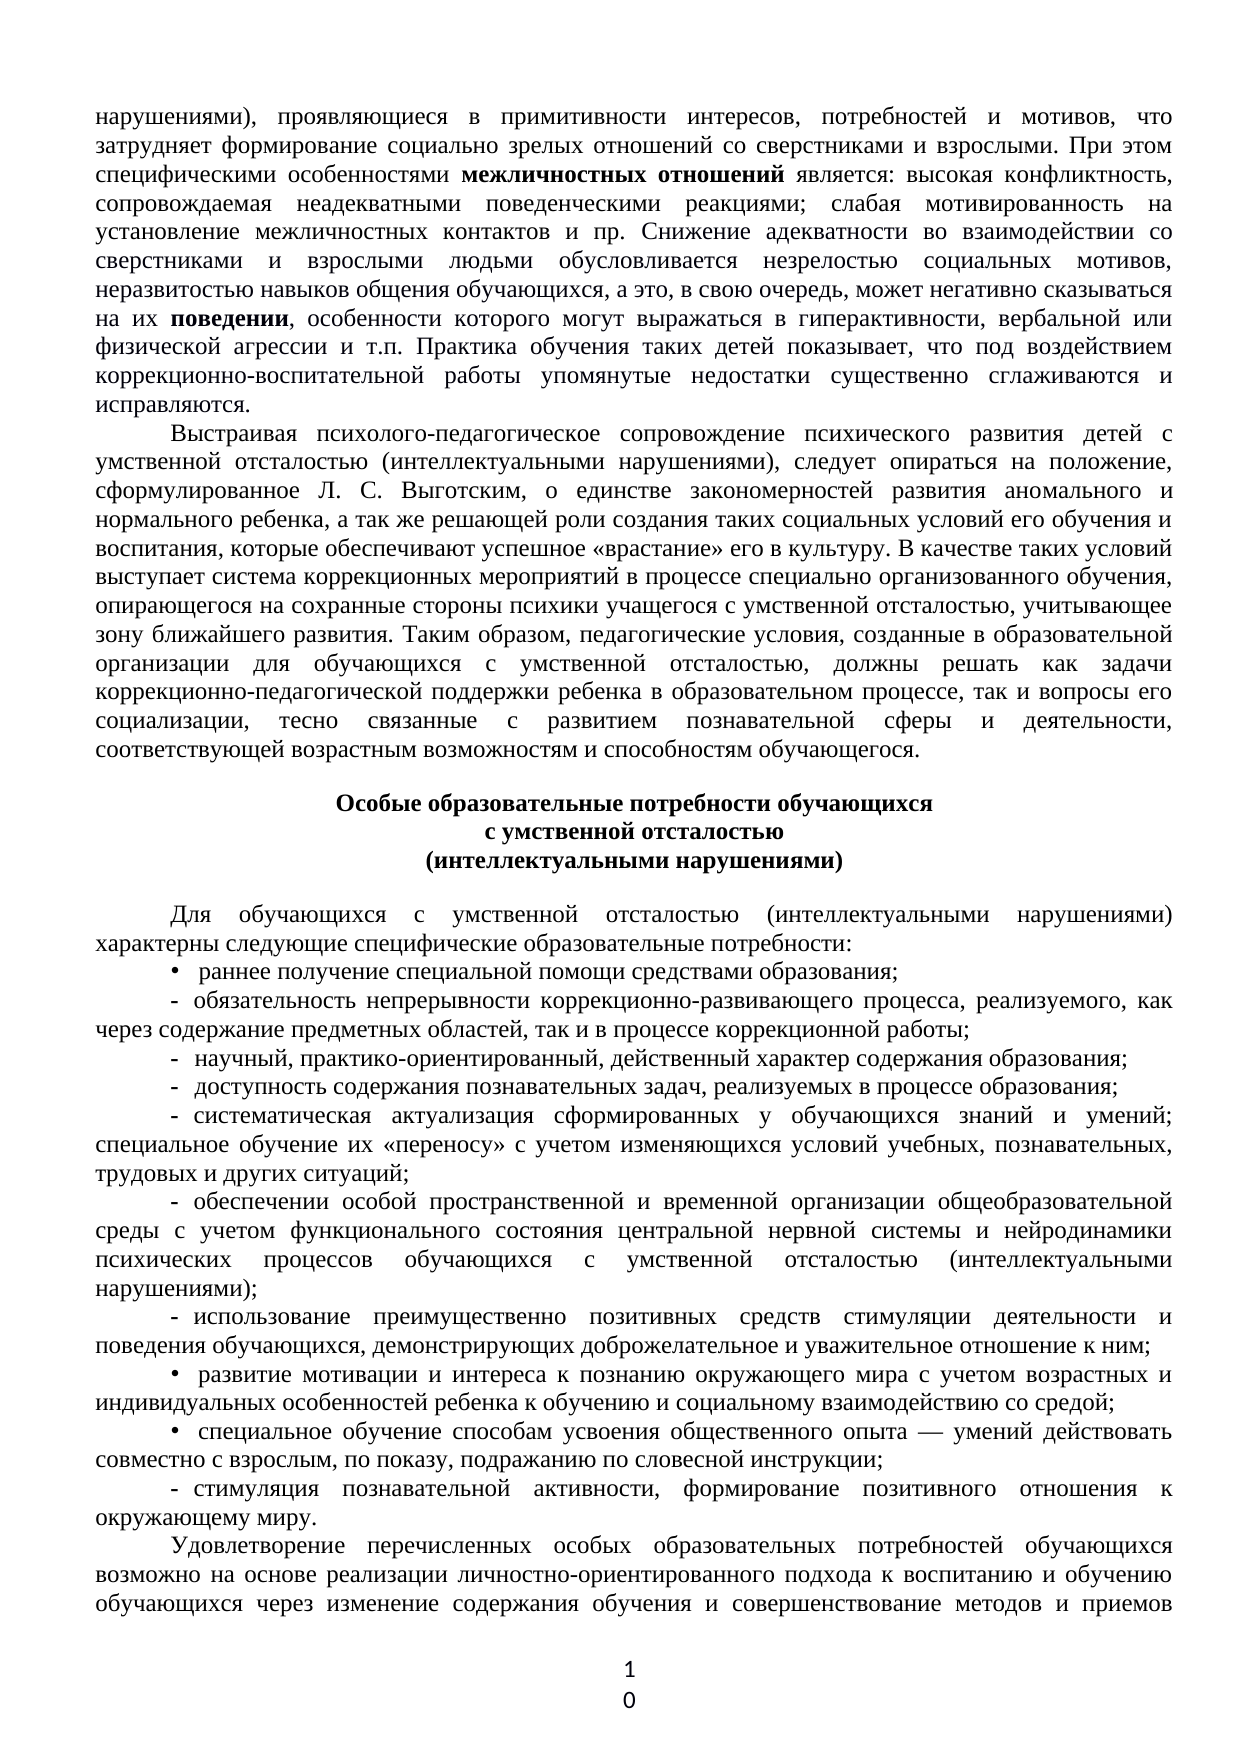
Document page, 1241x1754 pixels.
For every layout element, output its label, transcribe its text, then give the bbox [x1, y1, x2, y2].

list научный, практико-ориентированный, действенный характер содержания образования; [95, 1043, 1173, 1071]
list специальное обучение способам усвоения общественного опыта — умений действовать совместно с взрослым, по показу, подражанию по словесной инструкции; [95, 1416, 1173, 1473]
text Особые образовательные потребности обучающихся с умственной отсталостью (интеллектуальными нарушениями) [95, 788, 1173, 874]
list раннее получение специальной помощи средствами образования; [95, 956, 1173, 985]
list обеспечении особой пространственной и временной организации общеобразовательной среды с учетом функционального состояния центральной нервной системы и нейродинамики психических процессов обучающихся с умственной отсталостью (интеллектуальными нарушениями); [95, 1186, 1173, 1301]
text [95, 101, 1173, 418]
text Для обучающихся с умственной отсталостью (интеллектуальными нарушениями) характерны следующие специфические образовательные потребности: [95, 899, 1173, 956]
list систематическая актуализация сформированных у обучающихся знаний и умений; специальное обучение их «переносу» с учетом изменяющихся условий учебных, познавательных, трудовых и других ситуаций; [95, 1100, 1173, 1186]
list использование преимущественно позитивных средств стимуляции деятельности и поведения обучающихся, демонстрирующих доброжелательное и уважительное отношение к ним; [95, 1301, 1173, 1359]
text Выстраивая психолого-педагогическое сопровождение психического развития детей с умственной отсталостью (интеллектуальными нарушениями), следует опираться на положение, сформулированное Л. С. Выготским, о единстве закономерностей развития аномального и нормального ребенка, а так же решающей роли создания таких социальных условий его обучения и воспитания, которые обеспечивают успешное «врастание» его в культуру. В качестве таких условий выступает система коррекционных мероприятий в процессе специально организованного обучения, опирающегося на сохранные стороны психики учащегося с умственной отсталостью, учитывающее зону ближайшего развития. Таким образом, педагогические условия, созданные в образовательной организации для обучающихся с умственной отсталостью, должны решать как задачи коррекционно-педагогической поддержки ребенка в образовательном процессе, так и вопросы его социализации, тесно связанные с развитием познавательной сферы и деятельности, соответствующей возрастным возможностям и способностям обучающегося. [95, 418, 1173, 763]
list развитие мотивации и интереса к познанию окружающего мира с учетом возрастных и индивидуальных особенностей ребенка к обучению и социальному взаимодействию со средой; [95, 1359, 1173, 1416]
list стимуляция познавательной активности, формирование позитивного отношения к окружающему миру. [95, 1473, 1173, 1530]
list обязательность непрерывности коррекционно-развивающего процесса, реализуемого, как через содержание предметных областей, так и в процессе коррекционной работы; [95, 985, 1173, 1043]
list доступность содержания познавательных задач, реализуемых в процессе образования; [95, 1071, 1173, 1100]
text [95, 1530, 1173, 1617]
